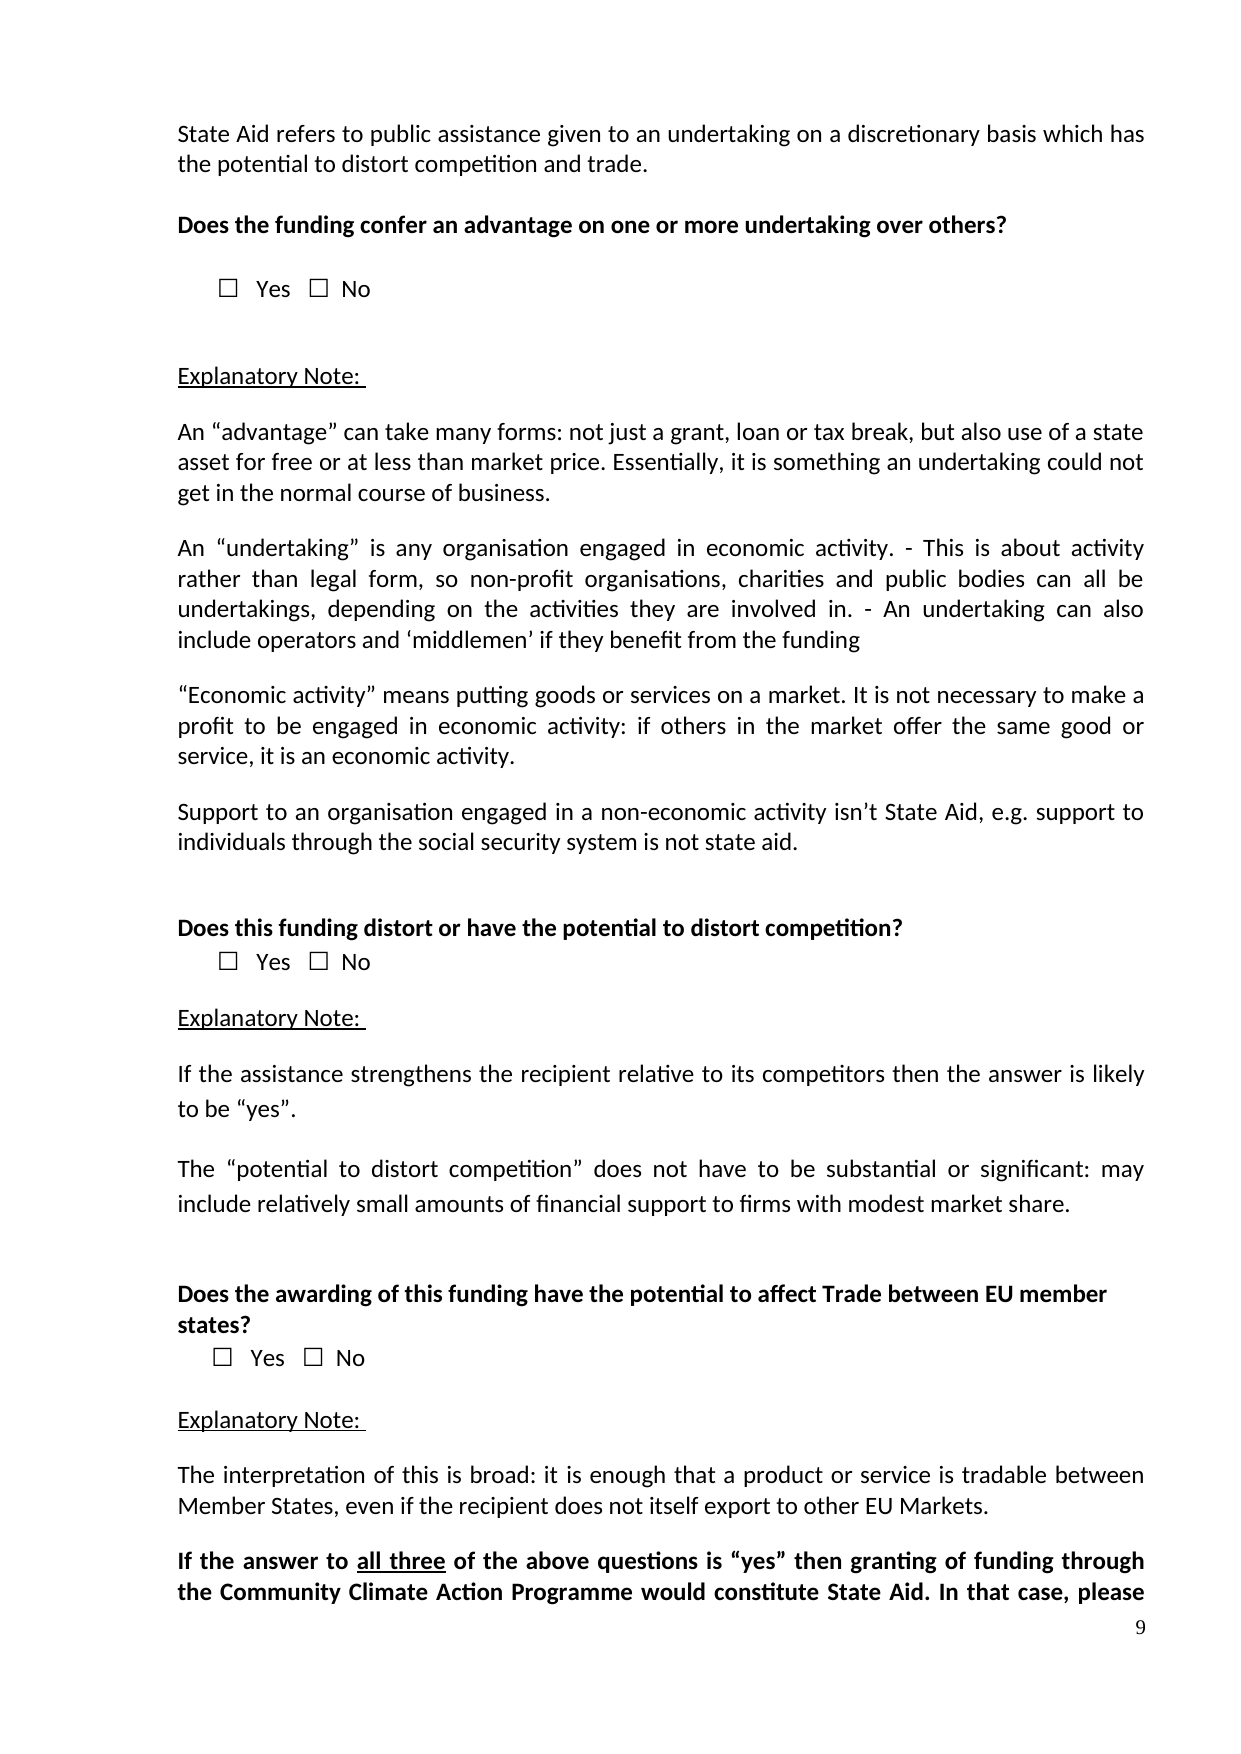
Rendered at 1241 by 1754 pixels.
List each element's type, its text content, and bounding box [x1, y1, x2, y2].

text Yes No [177, 271, 1146, 305]
text Does the awarding of this funding have the potential to affect Trade between EU member states? [177, 1278, 1146, 1339]
text Support to an organisation engaged in a non-economic activity isn’t State Aid, e.g. support to individuals through the social security system is not state aid. [177, 796, 1146, 857]
text Yes No [177, 943, 1146, 977]
text An “undertaking” is any organisation engaged in economic activity. - This is about activity rather than legal form, so non-profit organisations, charities and public bodies can all be undertakings, depending on the activities they are involved in. - An undertaking can also include operators and ‘middlemen’ if they benefit from the funding [177, 532, 1146, 654]
text Explanatory Note: [177, 1404, 1146, 1434]
text If the assistance strengthens the recipient relative to its competitors then the answer is likely to be “yes”. [177, 1058, 1146, 1123]
text Does this funding distort or have the potential to distort competition? [177, 913, 1146, 943]
text The interpretation of this is broad: it is enough that a product or service is tradable between Member States, even if the recipient does not itself export to other EU Markets. [177, 1459, 1146, 1520]
text An “advantage” can take many forms: not just a grant, loan or tax break, but also use of a state asset for free or at less than market price. Essentially, it is something an undertaking could not get in the normal course of business. [177, 416, 1146, 507]
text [177, 1545, 1146, 1606]
text Does the funding confer an advantage on one or more undertaking over others? [177, 210, 1146, 240]
text Explanatory Note: [177, 360, 1146, 391]
text State Aid refers to public assistance given to an undertaking on a discretionary basis which has the potential to distort competition and trade. [177, 118, 1146, 179]
text The “potential to distort competition” does not have to be substantial or significant: may include relatively small amounts of financial support to firms with modest market share. [177, 1153, 1146, 1218]
text Explanatory Note: [177, 1002, 1146, 1033]
text “Economic activity” means putting goods or services on a market. It is not necessary to make a profit to be engaged in economic activity: if others in the market offer the same good or service, it is an economic activity. [177, 679, 1146, 771]
text Yes No [177, 1339, 1146, 1373]
